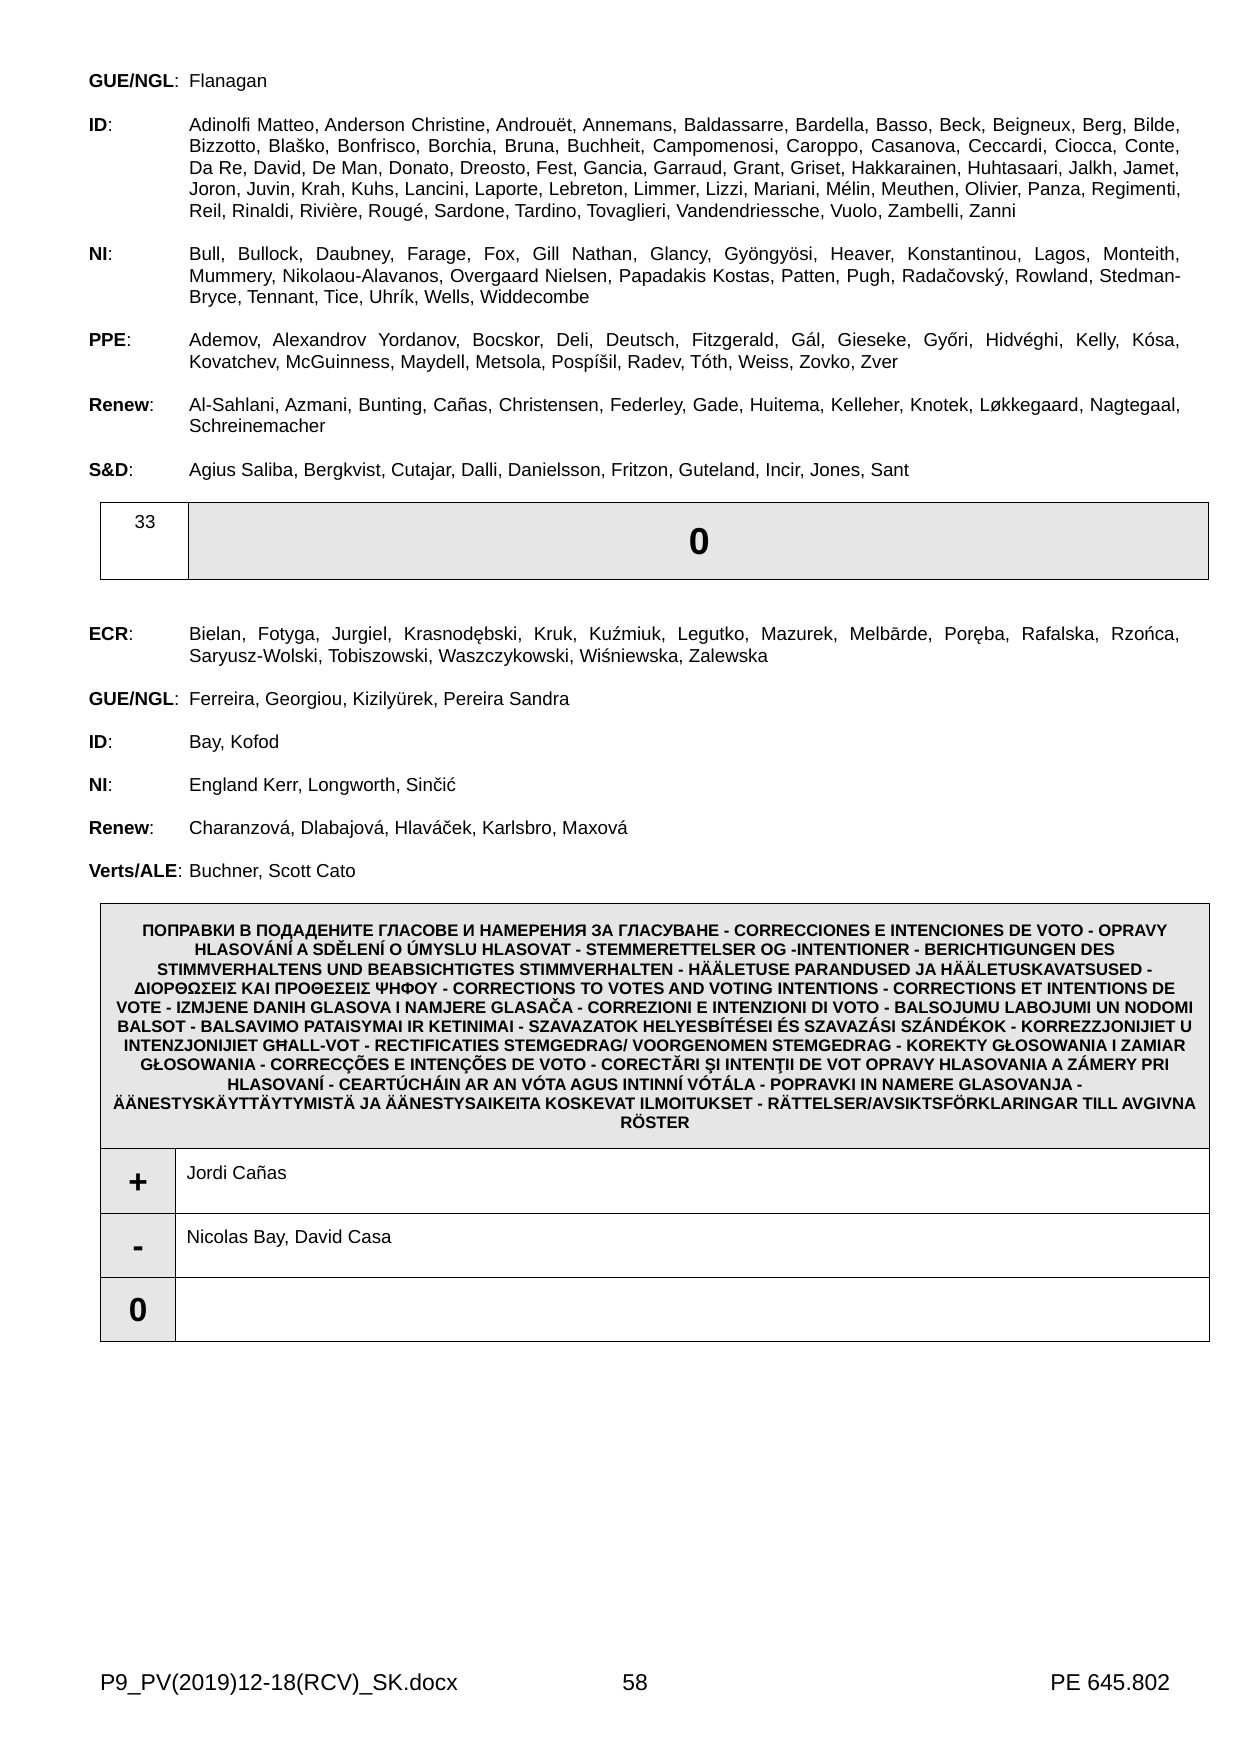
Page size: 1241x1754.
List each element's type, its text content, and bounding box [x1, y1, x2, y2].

text NI: England Kerr, Longworth, Sinčić [88, 774, 1181, 796]
table_cell 0 [101, 1278, 175, 1341]
table_header 33 [101, 503, 188, 579]
table_header ПОПРАВКИ В ПОДАДЕНИТЕ ГЛАСОВЕ И НАМЕРЕНИЯ ЗА ГЛАСУВАНЕ - CORRECCIONES E INTENCIONES DE VOTO - OPRAVY HLASOVÁNÍ A SDĚLENÍ O ÚMYSLU HLASOVAT - STEMMERETTELSER OG -INTENTIONER - BERICHTIGUNGEN DES STIMMVERHALTENS UND BEABSICHTIGTES STIMMVERHALTEN - HÄÄLETUSE PARANDUSED JA HÄÄLETUSKAVATSUSED - ΔΙΟΡΘΩΣΕΙΣ ΚΑΙ ΠΡΟΘΕΣΕΙΣ ΨΗΦΟΥ - CORRECTIONS TO VOTES AND VOTING INTENTIONS - CORRECTIONS ET INTENTIONS DE VOTE - IZMJENE DANIH GLASOVA I NAMJERE GLASAČA - CORREZIONI E INTENZIONI DI VOTO - BALSOJUMU LABOJUMI UN NODOMI BALSOT - BALSAVIMO PATAISYMAI IR KETINIMAI - SZAVAZATOK HELYESBÍTÉSEI ÉS SZAVAZÁSI SZÁNDÉKOK - KORREZZJONIJIET U INTENZJONIJIET GĦALL-VOT - RECTIFICATIES STEMGEDRAG/ VOORGENOMEN STEMGEDRAG - KOREKTY GŁOSOWANIA I ZAMIAR GŁOSOWANIA - CORRECÇÕES E INTENÇÕES DE VOTO - CORECTĂRI ŞI INTENŢII DE VOT OPRAVY HLASOVANIA A ZÁMERY PRI HLASOVANÍ - CEARTÚCHÁIN AR AN VÓTA AGUS INTINNÍ VÓTÁLA - POPRAVKI IN NAMERE GLASOVANJA - ÄÄNESTYSKÄYTTÄYTYMISTÄ JA ÄÄNESTYSAIKEITA KOSKEVAT ILMOITUKSET - RÄTTELSER/AVSIKTSFÖRKLARINGAR TILL AVGIVNA RÖSTER [101, 904, 1209, 1148]
text PPE: Ademov, Alexandrov Yordanov, Bocskor, Deli, Deutsch, Fitzgerald, Gál, Gieseke, Győri, Hidvéghi, Kelly, Kósa, Kovatchev, McGuinness, Maydell, Metsola, Pospíšil, Radev, Tóth, Weiss, Zovko, Zver [88, 329, 1181, 372]
text S&D: Agius Saliba, Bergkvist, Cutajar, Dalli, Danielsson, Fritzon, Guteland, Incir, Jones, Sant [88, 458, 1181, 480]
table_cell Jordi Cañas [176, 1149, 1209, 1213]
text ECR: Bielan, Fotyga, Jurgiel, Krasnodębski, Kruk, Kuźmiuk, Legutko, Mazurek, Melbārde, Poręba, Rafalska, Rzońca, Saryusz-Wolski, Tobiszowski, Waszczykowski, Wiśniewska, Zalewska [88, 623, 1181, 666]
text ID: Bay, Kofod [88, 731, 1181, 752]
table_cell - [101, 1214, 175, 1277]
text ID: Adinolfi Matteo, Anderson Christine, Androuët, Annemans, Baldassarre, Bardella, Basso, Beck, Beigneux, Berg, Bilde, Bizzotto, Blaško, Bonfrisco, Borchia, Bruna, Buchheit, Campomenosi, Caroppo, Casanova, Ceccardi, Ciocca, Conte, Da Re, David, De Man, Donato, Dreosto, Fest, Gancia, Garraud, Grant, Griset, Hakkarainen, Huhtasaari, Jalkh, Jamet, Joron, Juvin, Krah, Kuhs, Lancini, Laporte, Lebreton, Limmer, Lizzi, Mariani, Mélin, Meuthen, Olivier, Panza, Regimenti, Reil, Rinaldi, Rivière, Rougé, Sardone, Tardino, Tovaglieri, Vandendriessche, Vuolo, Zambelli, Zanni [88, 113, 1181, 221]
text NI: Bull, Bullock, Daubney, Farage, Fox, Gill Nathan, Glancy, Gyöngyösi, Heaver, Konstantinou, Lagos, Monteith, Mummery, Nikolaou-Alavanos, Overgaard Nielsen, Papadakis Kostas, Patten, Pugh, Radačovský, Rowland, Stedman-Bryce, Tennant, Tice, Uhrík, Wells, Widdecombe [88, 243, 1181, 307]
text GUE/NGL: Ferreira, Georgiou, Kizilyürek, Pereira Sandra [88, 688, 1181, 709]
table_cell + [101, 1149, 175, 1213]
text GUE/NGL: Flanagan [88, 70, 1181, 92]
text Renew: Charanzová, Dlabajová, Hlaváček, Karlsbro, Maxová [88, 817, 1181, 839]
table_cell [176, 1278, 1209, 1341]
text Renew: Al-Sahlani, Azmani, Bunting, Cañas, Christensen, Federley, Gade, Huitema, Kelleher, Knotek, Løkkegaard, Nagtegaal, Schreinemacher [88, 394, 1181, 437]
table_header 0 [189, 503, 1208, 579]
table_cell Nicolas Bay, David Casa [176, 1214, 1209, 1277]
text Verts/ALE: Buchner, Scott Cato [88, 860, 1181, 882]
